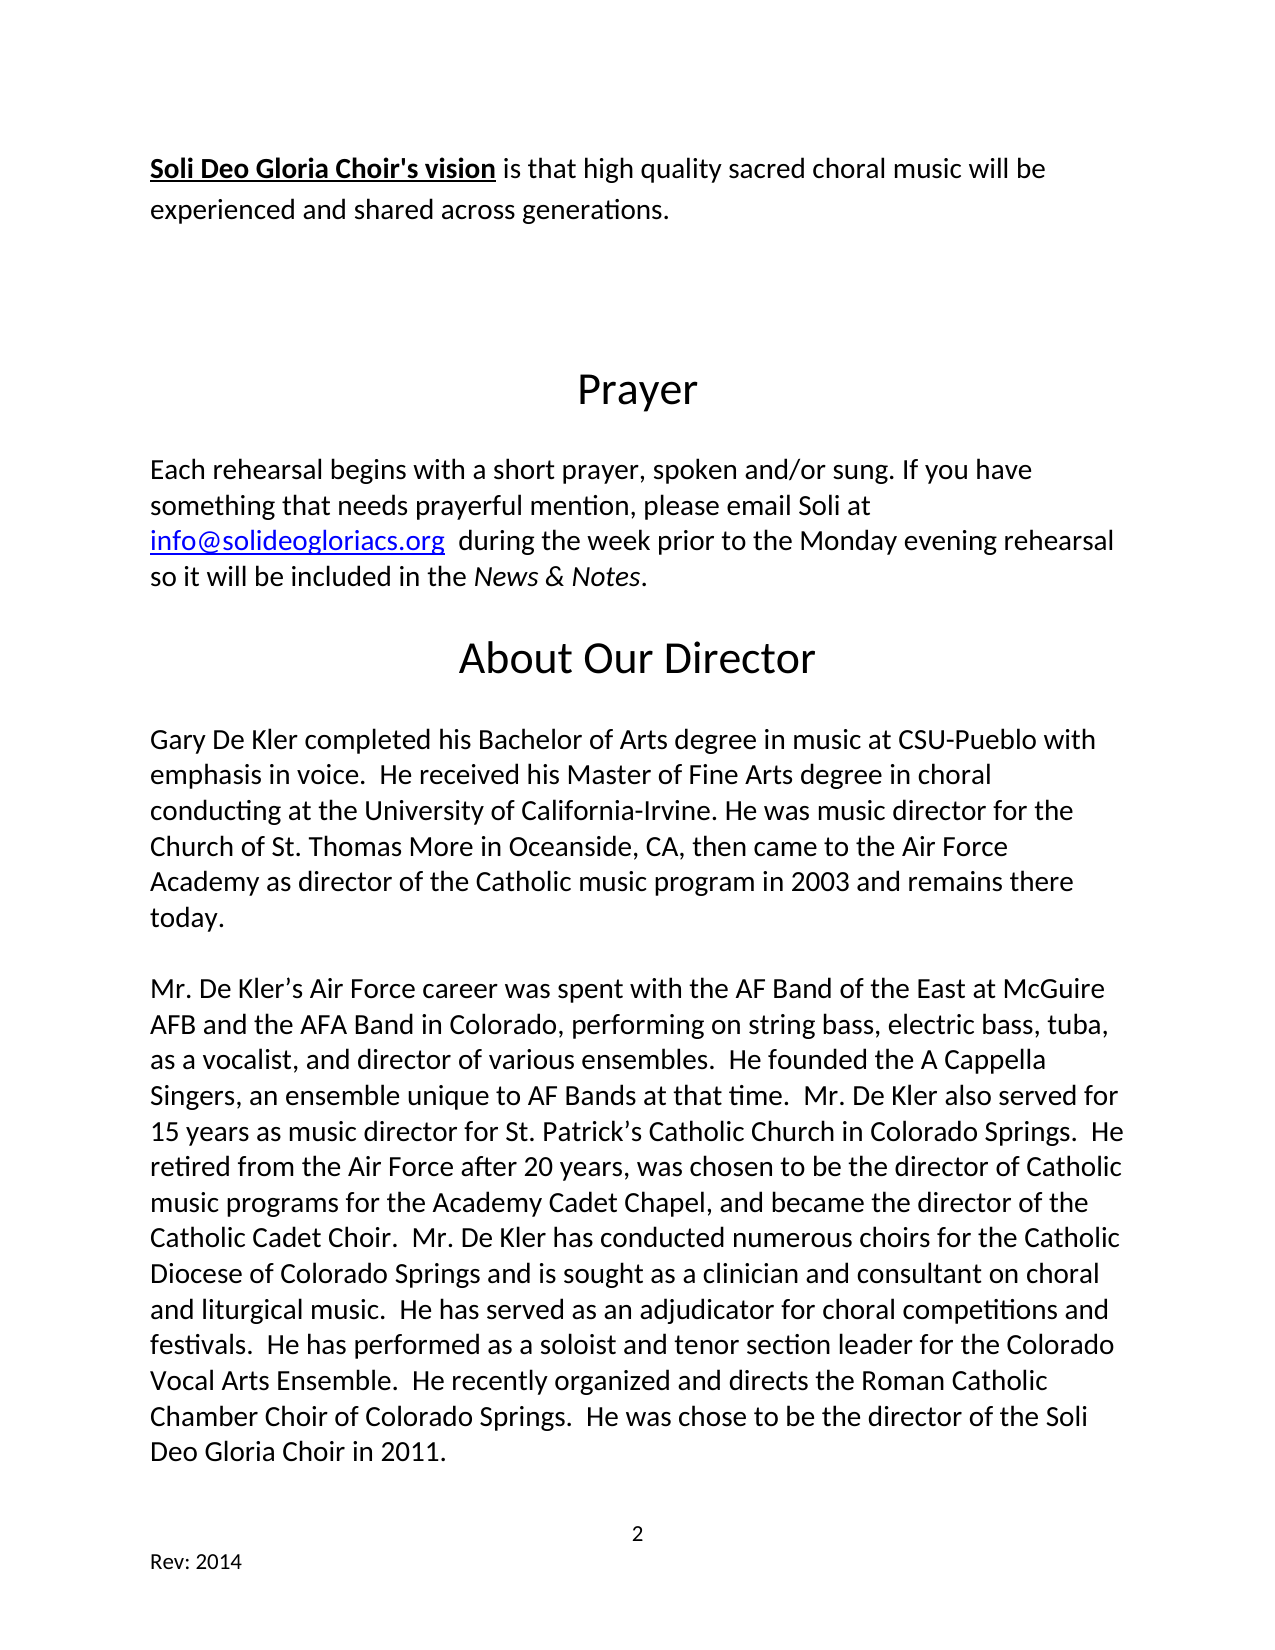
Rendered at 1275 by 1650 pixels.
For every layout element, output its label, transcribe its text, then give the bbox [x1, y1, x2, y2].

text Mr. De Kler’s Air Force career was spent with the AF Band of the East at McGuire AFB and the AFA Band in Colorado, performing on string bass, electric bass, tuba, as a vocalist, and director of various ensembles. He founded the A Cappella Singers, an ensemble unique to AF Bands at that time. Mr. De Kler also served for 15 years as music director for St. Patrick’s Catholic Church in Colorado Springs. He retired from the Air Force after 20 years, was chosen to be the director of Catholic music programs for the Academy Cadet Chapel, and became the director of the Catholic Cadet Choir. Mr. De Kler has conducted numerous choirs for the Catholic Diocese of Colorado Springs and is sought as a clinician and consultant on choral and liturgical music. He has served as an adjudicator for choral competitions and festivals. He has performed as a soloist and tenor section leader for the Colorado Vocal Arts Ensemble. He recently organized and directs the Roman Catholic Chamber Choir of Colorado Springs. He was chose to be the director of the Soli Deo Gloria Choir in 2011. [150, 970, 1125, 1469]
text Each rehearsal begins with a short prayer, spoken and/or sung. If you have something that needs prayerful mention, please email Soli at info@solideogloriacs.org during the week prior to the Monday evening rehearsal so it will be included in the News & Notes. [150, 451, 1125, 594]
text Gary De Kler completed his Bachelor of Arts degree in music at CSU-Pueblo with emphasis in voice. He received his Master of Fine Arts degree in choral conducting at the University of California-Irvine. He was music director for the Church of St. Thomas More in Oceanside, CA, then came to the Air Force Academy as director of the Catholic music program in 2003 and remains there today. [150, 721, 1125, 934]
text About Our Director [150, 629, 1125, 685]
text Soli Deo Gloria Choir's vision is that high quality sacred choral music will be experienced and shared across generations. [150, 150, 1125, 227]
text Prayer [150, 359, 1125, 416]
